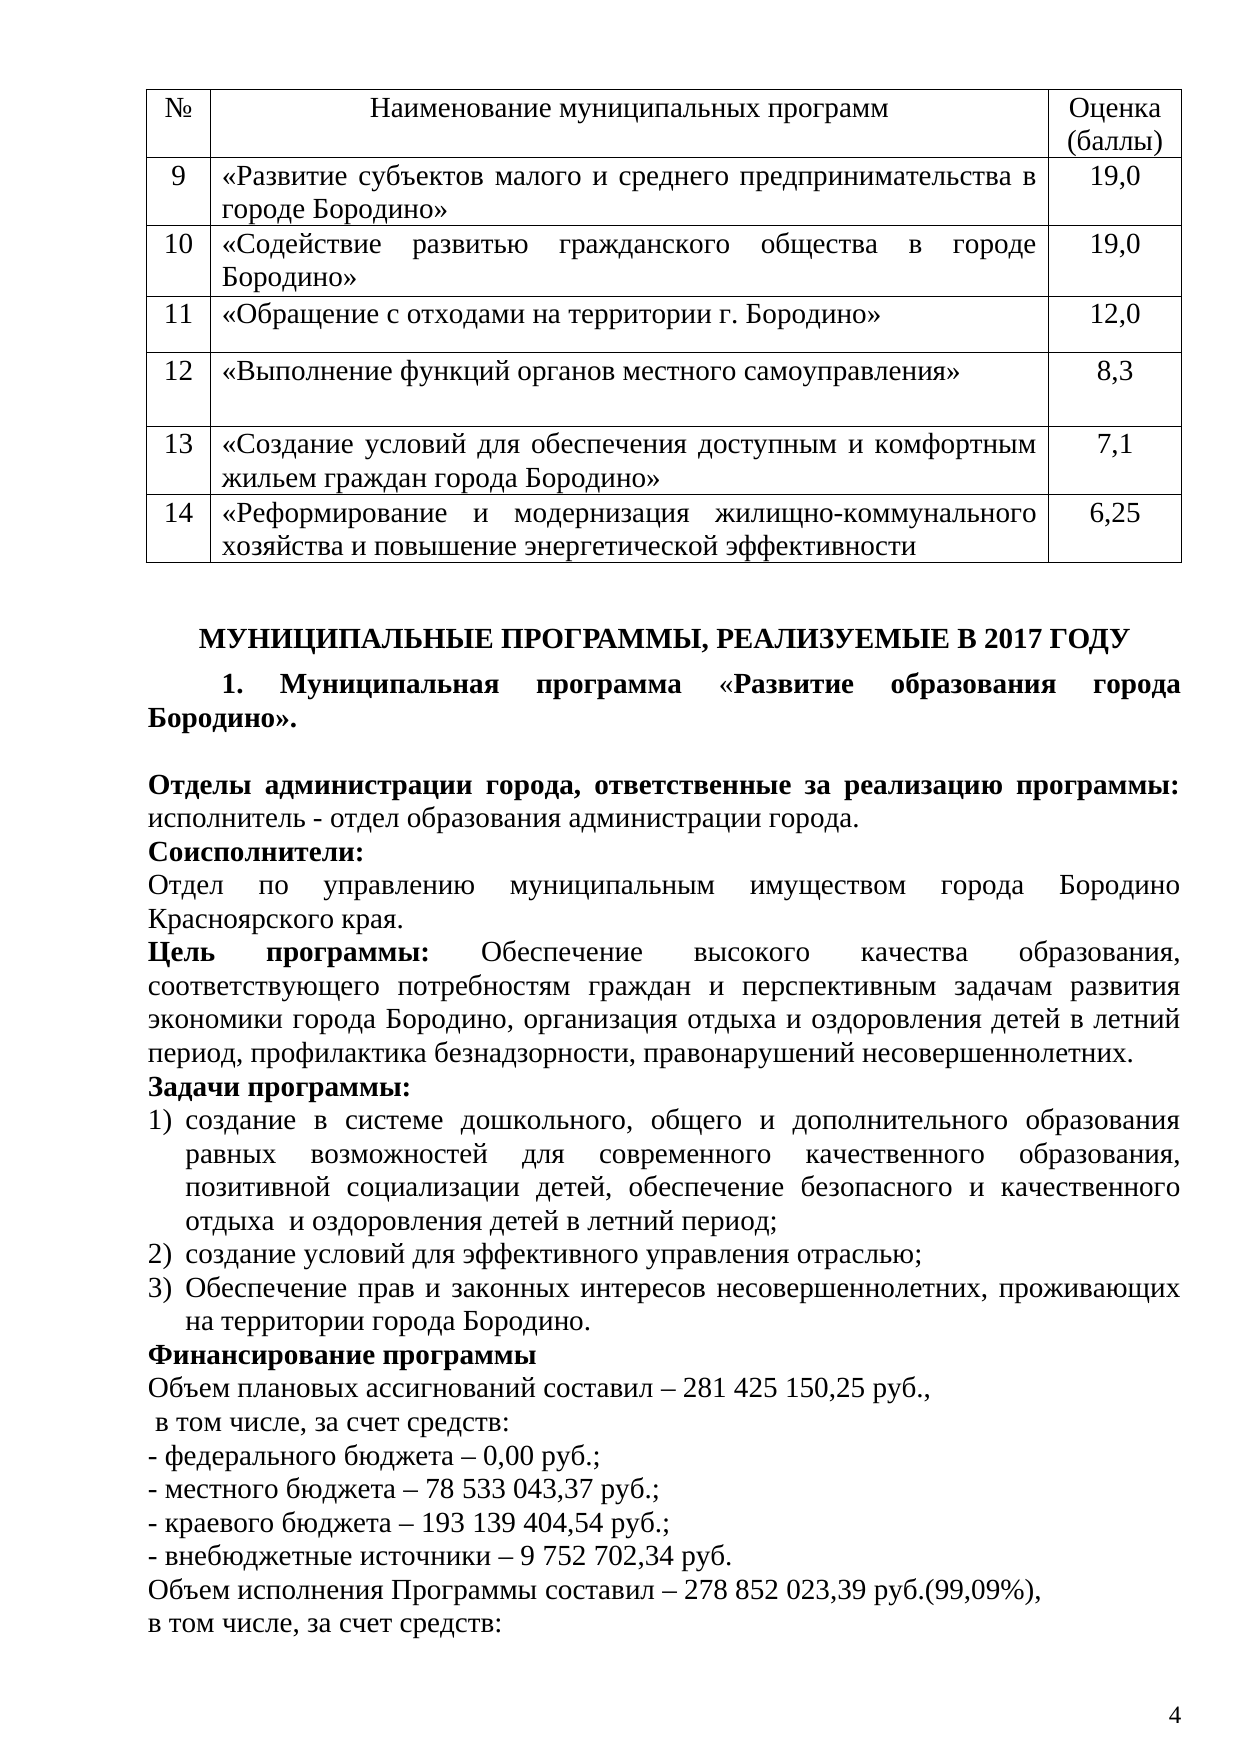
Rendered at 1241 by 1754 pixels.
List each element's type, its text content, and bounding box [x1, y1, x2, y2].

text Задачи программы: [148, 1069, 1181, 1102]
text Отделы администрации города, ответственные за реализацию программы: исполнитель - отдел образования администрации города. [148, 767, 1181, 834]
table_header № [147, 90, 210, 157]
table_cell «Создание условий для обеспечения доступным и комфортным жильем граждан города Бородино» [211, 427, 1048, 494]
table_header Оценка (баллы) [1049, 90, 1181, 157]
table_cell «Реформирование и модернизация жилищно-коммунального хозяйства и повышение энергетической эффективности [211, 495, 1048, 562]
table_cell 11 [147, 297, 210, 352]
text Финансирование программы [148, 1337, 1181, 1371]
table_cell «Развитие субъектов малого и среднего предпринимательства в городе Бородино» [211, 158, 1048, 225]
text - местного бюджета – 78 533 043,37 руб.; [148, 1471, 1181, 1505]
table_cell 14 [147, 495, 210, 562]
text - краевого бюджета – 193 139 404,54 руб.; [148, 1505, 1181, 1538]
text - федерального бюджета – 0,00 руб.; [148, 1438, 1181, 1471]
list Обеспечение прав и законных интересов несовершеннолетних, проживающих на территории города Бородино. [148, 1270, 1181, 1337]
list создание в системе дошкольного, общего и дополнительного образования равных возможностей для современного качественного образования, позитивной социализации детей, обеспечение безопасного и качественного отдыха и оздоровления детей в летний период; [148, 1102, 1181, 1236]
text Соисполнители: [148, 834, 1181, 867]
text Цель программы: Обеспечение высокого качества образования, соответствующего потребностям граждан и перспективным задачам развития экономики города Бородино, организация отдыха и оздоровления детей в летний период, профилактика безнадзорности, правонарушений несовершеннолетних. [148, 934, 1181, 1069]
table_cell 6,25 [1049, 495, 1181, 562]
list Объем исполнения Программы составил – 278 852 023,39 руб.(99,09%), [148, 1572, 1181, 1605]
table_cell 13 [147, 427, 210, 494]
table_cell 12,0 [1049, 297, 1181, 352]
text в том числе, за счет средств: [148, 1404, 1181, 1438]
table_cell 8,3 [1049, 353, 1181, 426]
subtitle МУНИЦИПАЛЬНЫЕ ПРОГРАММЫ, РЕАЛИЗУЕМЫЕ В 2017 ГОДУ [148, 621, 1181, 655]
table_cell «Содействие развитью гражданского общества в городе Бородино» [211, 226, 1048, 296]
text Объем плановых ассигнований составил – 281 425 150,25 руб., [148, 1371, 1181, 1404]
text - внебюджетные источники – 9 752 702,34 руб. [148, 1538, 1181, 1572]
table_cell «Выполнение функций органов местного самоуправления» [211, 353, 1048, 426]
list создание условий для эффективного управления отраслью; [148, 1236, 1181, 1270]
table_header Наименование муниципальных программ [211, 90, 1048, 157]
text Отдел по управлению муниципальным имуществом города Бородино Красноярского края. [148, 867, 1181, 934]
table_cell 9 [147, 158, 210, 225]
list в том числе, за счет средств: [148, 1605, 1181, 1639]
table_cell 19,0 [1049, 226, 1181, 296]
table_cell 7,1 [1049, 427, 1181, 494]
table_cell 10 [147, 226, 210, 296]
table_cell «Обращение с отходами на территории г. Бородино» [211, 297, 1048, 352]
table_cell 19,0 [1049, 158, 1181, 225]
text 1. Муниципальная программа «Развитие образования города Бородино». [148, 666, 1181, 733]
table_cell 12 [147, 353, 210, 426]
